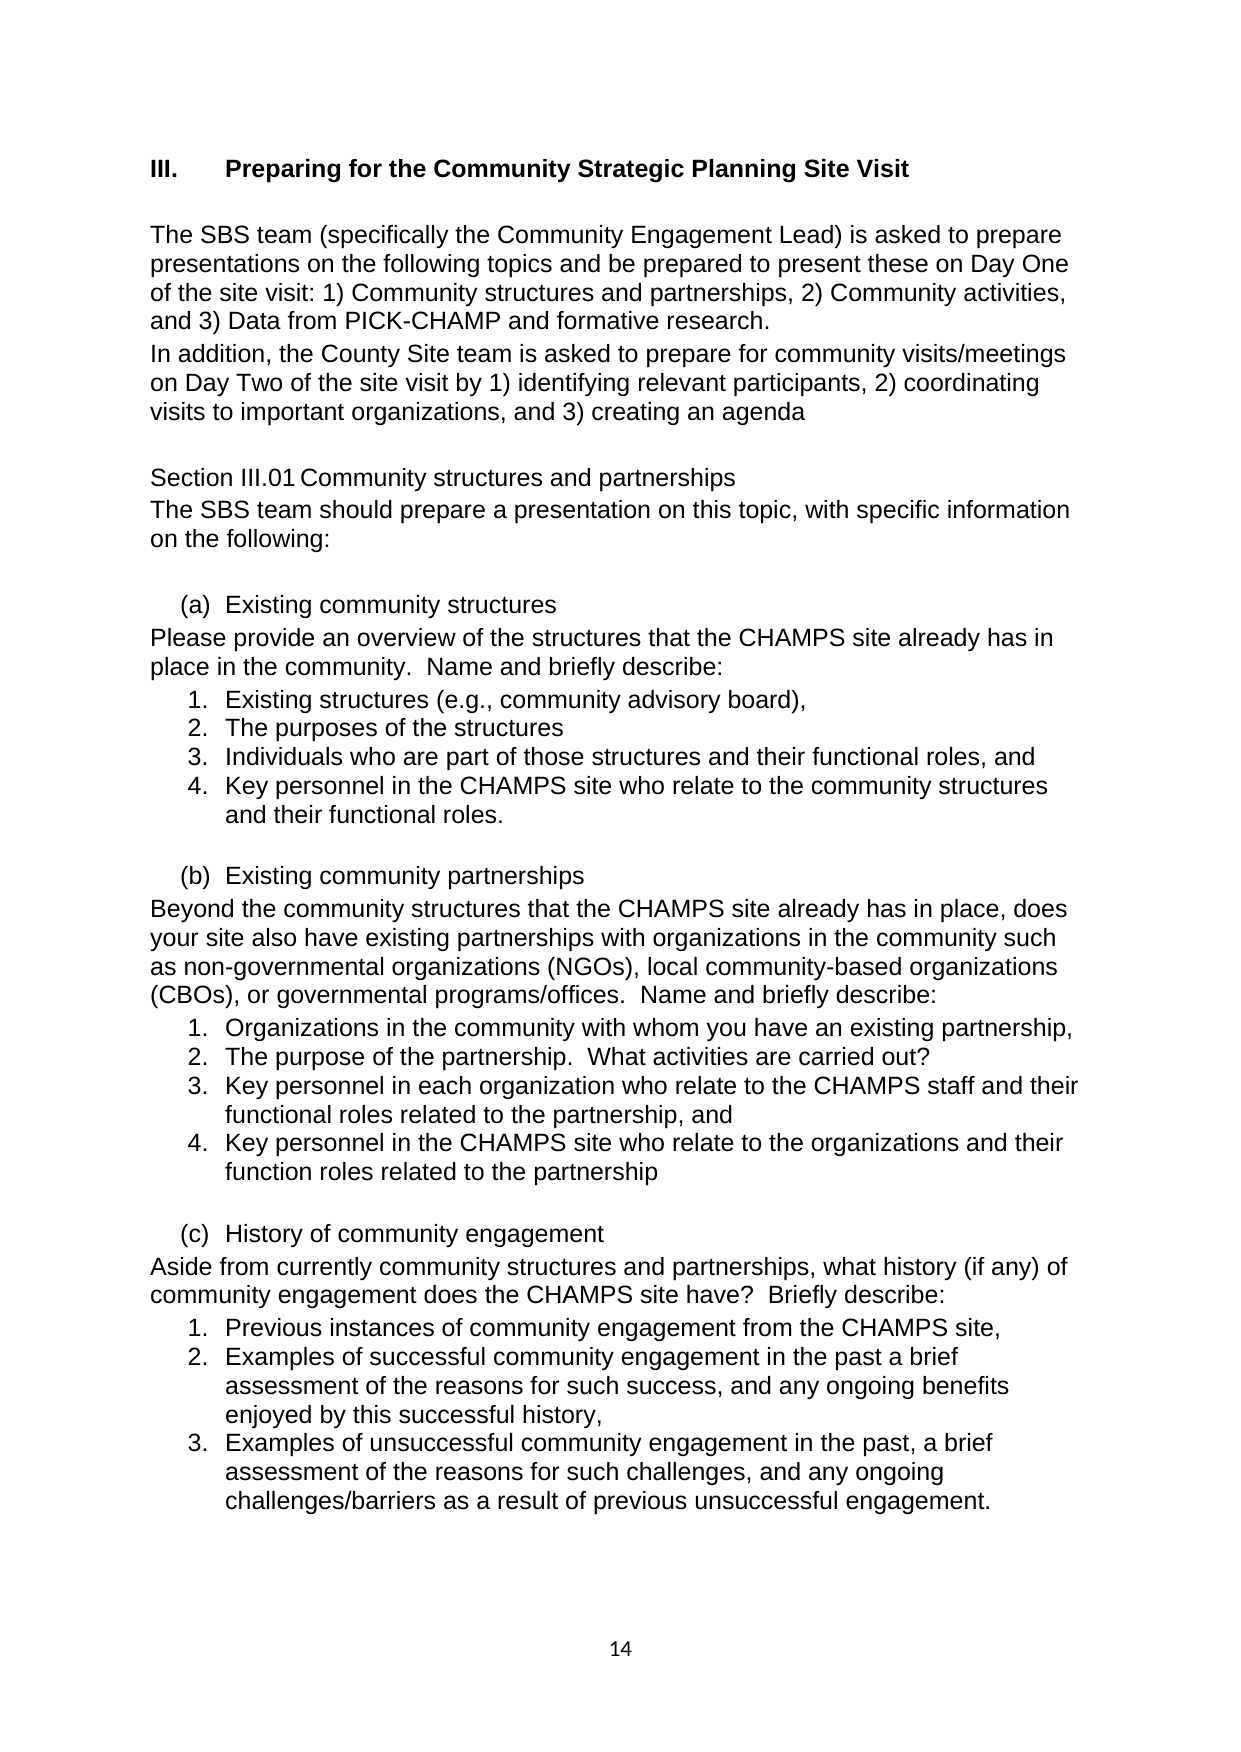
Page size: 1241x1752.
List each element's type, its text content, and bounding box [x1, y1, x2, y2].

text In addition, the County Site team is asked to prepare for community visits/meetings on Day Two of the site visit by 1) identifying relevant participants, 2) coordinating visits to important organizations, and 3) creating an agenda [150, 339, 1090, 425]
subtitle History of community engagement [180, 1219, 1090, 1247]
list Examples of unsuccessful community engagement in the past, a brief assessment of the reasons for such challenges, and any ongoing challenges/barriers as a result of previous unsuccessful engagement. [187, 1428, 1090, 1514]
list The purpose of the partnership. What activities are carried out? [187, 1042, 1090, 1071]
subtitle Existing community structures [180, 590, 1090, 619]
subtitle Preparing for the Community Strategic Planning Site Visit [150, 154, 1090, 183]
list Key personnel in each organization who relate to the CHAMPS staff and their functional roles related to the partnership, and [187, 1071, 1090, 1128]
text The SBS team should prepare a presentation on this topic, with specific information on the following: [150, 495, 1090, 553]
list Examples of successful community engagement in the past a brief assessment of the reasons for such success, and any ongoing benefits enjoyed by this successful history, [187, 1342, 1090, 1428]
subtitle Existing community partnerships [180, 861, 1090, 890]
list Previous instances of community engagement from the CHAMPS site, [187, 1313, 1090, 1342]
subtitle Community structures and partnerships [150, 462, 1090, 491]
text The SBS team (specifically the Community Engagement Lead) is asked to prepare presentations on the following topics and be prepared to present these on Day One of the site visit: 1) Community structures and partnerships, 2) Community activities, and 3) Data from PICK-CHAMP and formative research. [150, 220, 1090, 335]
list Existing structures (e.g., community advisory board), [187, 684, 1090, 713]
list The purposes of the structures [187, 713, 1090, 742]
list Individuals who are part of those structures and their functional roles, and [187, 742, 1090, 771]
list Key personnel in the CHAMPS site who relate to the organizations and their function roles related to the partnership [187, 1128, 1090, 1186]
list Key personnel in the CHAMPS site who relate to the community structures and their functional roles. [187, 771, 1090, 828]
list Organizations in the community with whom you have an existing partnership, [187, 1013, 1090, 1042]
text Aside from currently community structures and partnerships, what history (if any) of community engagement does the CHAMPS site have? Briefly describe: [150, 1252, 1090, 1309]
text Beyond the community structures that the CHAMPS site already has in place, does your site also have existing partnerships with organizations in the community such as non-governmental organizations (NGOs), local community-based organizations (CBOs), or governmental programs/offices. Name and briefly describe: [150, 894, 1090, 1009]
text Please provide an overview of the structures that the CHAMPS site already has in place in the community. Name and briefly describe: [150, 623, 1090, 680]
